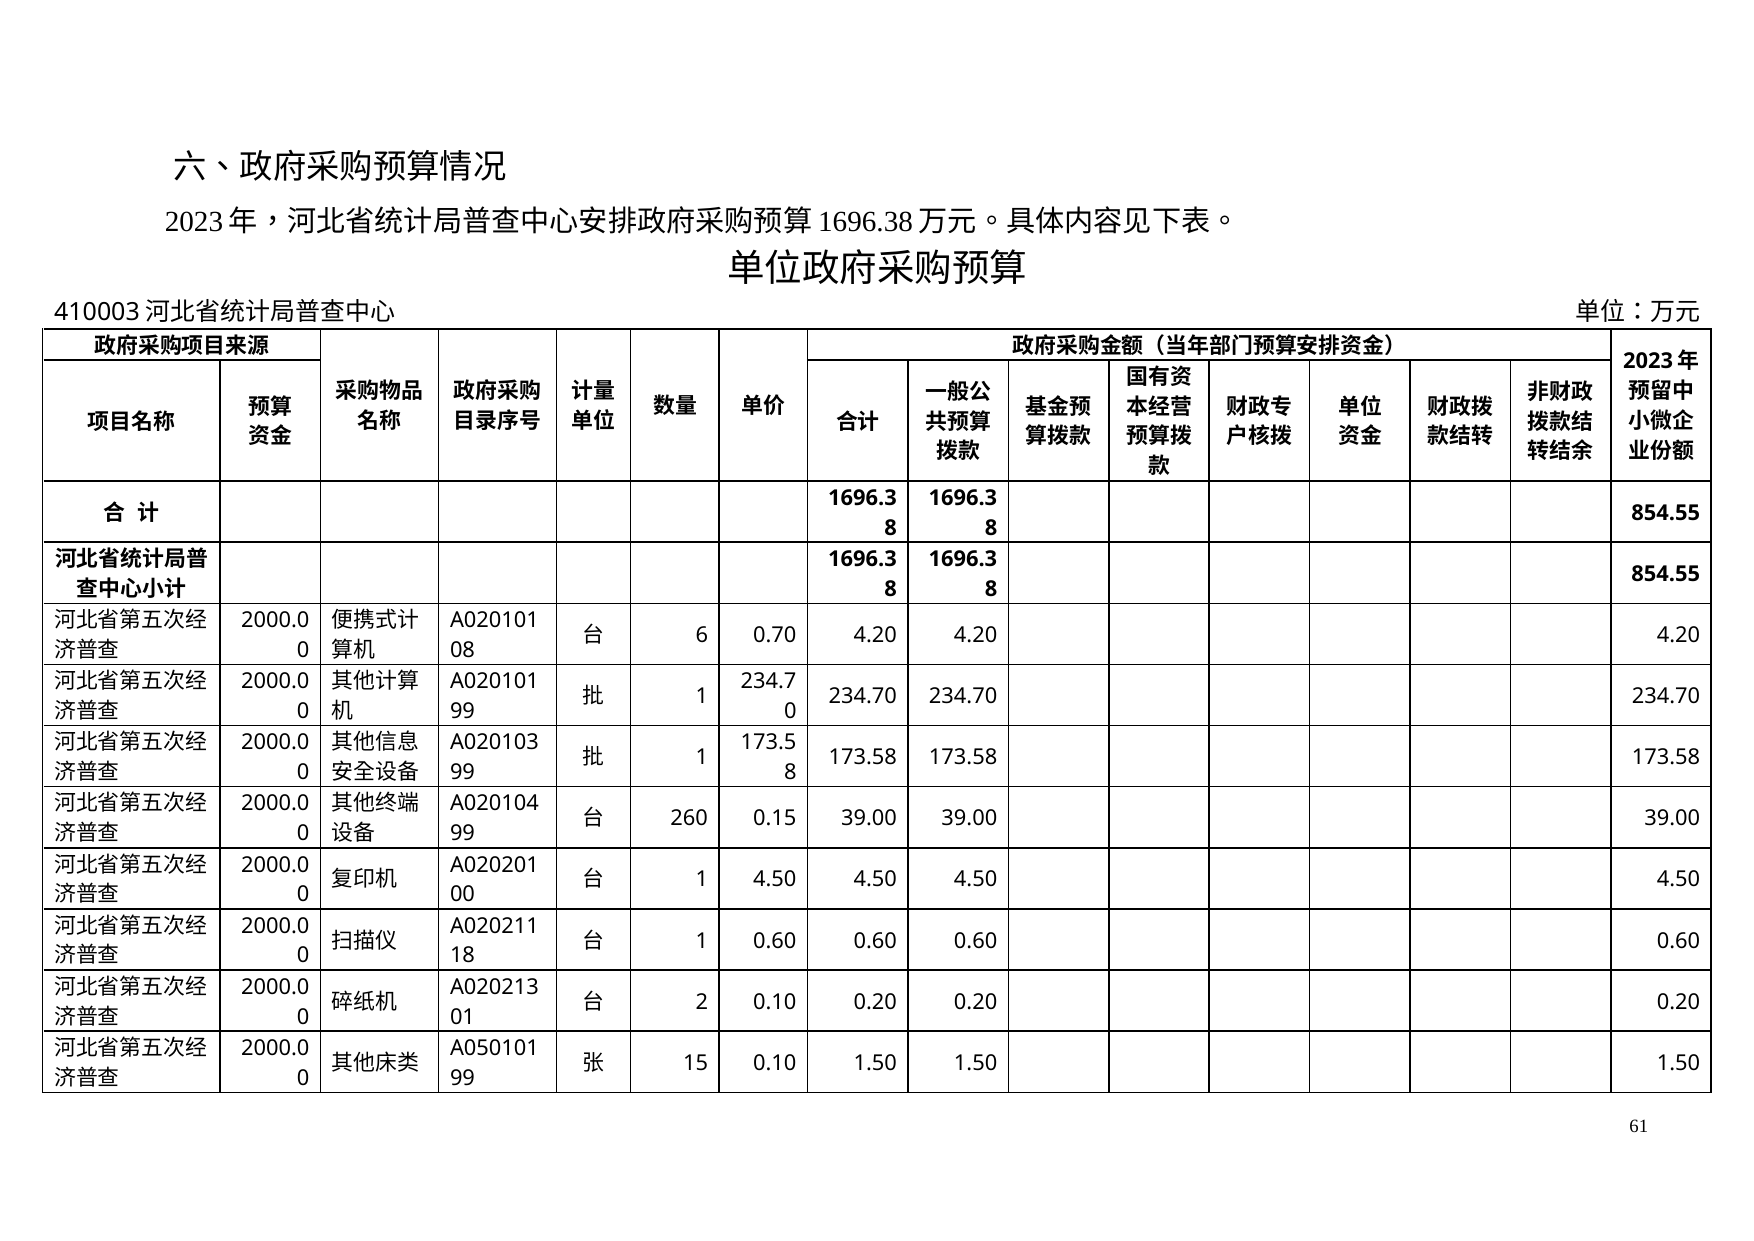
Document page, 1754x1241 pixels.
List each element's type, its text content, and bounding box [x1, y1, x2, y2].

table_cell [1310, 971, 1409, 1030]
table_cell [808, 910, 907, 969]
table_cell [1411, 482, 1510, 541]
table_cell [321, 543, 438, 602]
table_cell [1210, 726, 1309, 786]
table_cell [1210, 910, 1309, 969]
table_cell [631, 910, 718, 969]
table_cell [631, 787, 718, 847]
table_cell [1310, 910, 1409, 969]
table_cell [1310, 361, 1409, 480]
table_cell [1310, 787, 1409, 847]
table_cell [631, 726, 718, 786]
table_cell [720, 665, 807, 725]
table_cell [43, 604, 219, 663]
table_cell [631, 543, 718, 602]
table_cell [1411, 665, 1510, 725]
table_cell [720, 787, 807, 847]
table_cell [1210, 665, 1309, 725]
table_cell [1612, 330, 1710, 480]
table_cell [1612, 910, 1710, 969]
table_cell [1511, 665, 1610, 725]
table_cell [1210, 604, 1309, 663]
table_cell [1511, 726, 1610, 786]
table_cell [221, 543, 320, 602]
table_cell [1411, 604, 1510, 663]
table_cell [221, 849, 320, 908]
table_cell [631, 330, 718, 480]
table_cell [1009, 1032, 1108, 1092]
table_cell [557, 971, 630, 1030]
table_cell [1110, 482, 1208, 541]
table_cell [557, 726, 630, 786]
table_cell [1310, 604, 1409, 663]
text 单位政府采购预算 [106, 241, 1648, 292]
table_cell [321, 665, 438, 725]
text 六、政府采购预算情况 [106, 143, 1648, 188]
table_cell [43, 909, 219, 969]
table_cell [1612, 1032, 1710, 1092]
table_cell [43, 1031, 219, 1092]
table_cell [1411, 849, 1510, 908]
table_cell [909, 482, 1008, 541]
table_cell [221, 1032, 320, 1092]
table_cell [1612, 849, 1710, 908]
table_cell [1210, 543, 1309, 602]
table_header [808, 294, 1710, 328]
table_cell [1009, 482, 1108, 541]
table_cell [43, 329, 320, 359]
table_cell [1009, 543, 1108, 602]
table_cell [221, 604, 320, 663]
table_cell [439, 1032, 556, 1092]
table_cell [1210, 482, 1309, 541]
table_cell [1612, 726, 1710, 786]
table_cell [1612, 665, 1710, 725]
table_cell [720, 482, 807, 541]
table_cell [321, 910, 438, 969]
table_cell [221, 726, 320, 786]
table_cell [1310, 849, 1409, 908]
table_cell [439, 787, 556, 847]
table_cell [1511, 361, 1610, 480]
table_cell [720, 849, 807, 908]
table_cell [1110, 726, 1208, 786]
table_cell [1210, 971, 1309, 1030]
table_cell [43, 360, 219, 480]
text 2023年，河北省统计局普查中心安排政府采购预算1696.38万元。具体内容见下表。 [106, 189, 1648, 241]
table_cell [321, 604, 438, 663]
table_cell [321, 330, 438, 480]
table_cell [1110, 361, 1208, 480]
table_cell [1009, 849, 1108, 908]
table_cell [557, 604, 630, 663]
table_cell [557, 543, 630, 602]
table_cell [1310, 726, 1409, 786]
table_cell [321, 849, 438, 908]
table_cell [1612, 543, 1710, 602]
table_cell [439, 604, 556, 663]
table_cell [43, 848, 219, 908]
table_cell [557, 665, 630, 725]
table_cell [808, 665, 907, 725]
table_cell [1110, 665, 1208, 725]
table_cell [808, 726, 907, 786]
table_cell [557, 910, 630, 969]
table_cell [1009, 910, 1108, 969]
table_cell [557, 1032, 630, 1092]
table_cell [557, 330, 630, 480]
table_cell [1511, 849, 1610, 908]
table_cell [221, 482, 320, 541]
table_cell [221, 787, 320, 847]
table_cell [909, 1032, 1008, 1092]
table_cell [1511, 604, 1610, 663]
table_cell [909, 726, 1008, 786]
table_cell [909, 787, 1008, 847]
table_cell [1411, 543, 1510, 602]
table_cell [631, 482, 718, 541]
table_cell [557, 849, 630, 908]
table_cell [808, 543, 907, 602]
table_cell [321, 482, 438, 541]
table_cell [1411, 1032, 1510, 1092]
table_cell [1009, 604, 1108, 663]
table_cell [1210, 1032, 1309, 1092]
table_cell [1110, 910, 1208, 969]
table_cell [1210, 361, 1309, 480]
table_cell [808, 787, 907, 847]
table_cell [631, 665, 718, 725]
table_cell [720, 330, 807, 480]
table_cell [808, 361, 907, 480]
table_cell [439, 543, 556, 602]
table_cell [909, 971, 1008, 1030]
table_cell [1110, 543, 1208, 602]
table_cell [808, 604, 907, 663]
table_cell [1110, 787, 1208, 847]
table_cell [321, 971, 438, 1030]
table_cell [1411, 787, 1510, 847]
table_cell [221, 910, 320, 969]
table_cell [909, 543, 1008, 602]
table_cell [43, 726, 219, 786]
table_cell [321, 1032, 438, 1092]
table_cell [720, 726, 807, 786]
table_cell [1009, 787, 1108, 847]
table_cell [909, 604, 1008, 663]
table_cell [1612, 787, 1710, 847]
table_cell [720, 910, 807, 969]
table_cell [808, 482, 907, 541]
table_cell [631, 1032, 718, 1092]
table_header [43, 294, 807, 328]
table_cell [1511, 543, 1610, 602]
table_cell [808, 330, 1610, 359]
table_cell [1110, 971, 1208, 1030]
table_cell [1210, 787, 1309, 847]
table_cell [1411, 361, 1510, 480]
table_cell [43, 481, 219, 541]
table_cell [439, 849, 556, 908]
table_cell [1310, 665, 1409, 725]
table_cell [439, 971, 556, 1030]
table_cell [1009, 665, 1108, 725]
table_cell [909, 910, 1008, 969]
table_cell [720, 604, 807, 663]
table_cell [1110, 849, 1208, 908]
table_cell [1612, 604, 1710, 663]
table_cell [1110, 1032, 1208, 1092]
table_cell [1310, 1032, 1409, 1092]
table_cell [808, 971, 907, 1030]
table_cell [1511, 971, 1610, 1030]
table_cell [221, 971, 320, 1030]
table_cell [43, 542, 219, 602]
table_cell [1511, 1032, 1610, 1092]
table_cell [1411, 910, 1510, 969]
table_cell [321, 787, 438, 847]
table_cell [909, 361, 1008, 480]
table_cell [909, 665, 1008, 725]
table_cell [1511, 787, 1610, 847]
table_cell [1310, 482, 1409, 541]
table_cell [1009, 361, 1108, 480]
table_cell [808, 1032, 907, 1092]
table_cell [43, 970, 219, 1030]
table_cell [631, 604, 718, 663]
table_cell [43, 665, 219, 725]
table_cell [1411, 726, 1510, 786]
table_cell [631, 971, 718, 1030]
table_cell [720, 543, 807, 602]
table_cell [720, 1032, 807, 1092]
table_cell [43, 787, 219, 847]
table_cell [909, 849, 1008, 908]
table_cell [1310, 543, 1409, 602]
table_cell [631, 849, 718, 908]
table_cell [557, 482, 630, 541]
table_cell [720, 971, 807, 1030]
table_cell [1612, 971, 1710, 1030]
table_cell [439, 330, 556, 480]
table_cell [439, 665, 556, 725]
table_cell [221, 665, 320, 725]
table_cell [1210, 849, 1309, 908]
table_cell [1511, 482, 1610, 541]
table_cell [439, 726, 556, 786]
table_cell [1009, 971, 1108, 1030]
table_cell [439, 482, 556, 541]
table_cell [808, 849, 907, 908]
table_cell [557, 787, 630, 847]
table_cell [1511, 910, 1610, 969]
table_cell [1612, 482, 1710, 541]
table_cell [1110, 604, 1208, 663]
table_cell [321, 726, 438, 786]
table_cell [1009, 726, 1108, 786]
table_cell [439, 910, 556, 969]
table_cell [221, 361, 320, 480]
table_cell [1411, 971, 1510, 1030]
